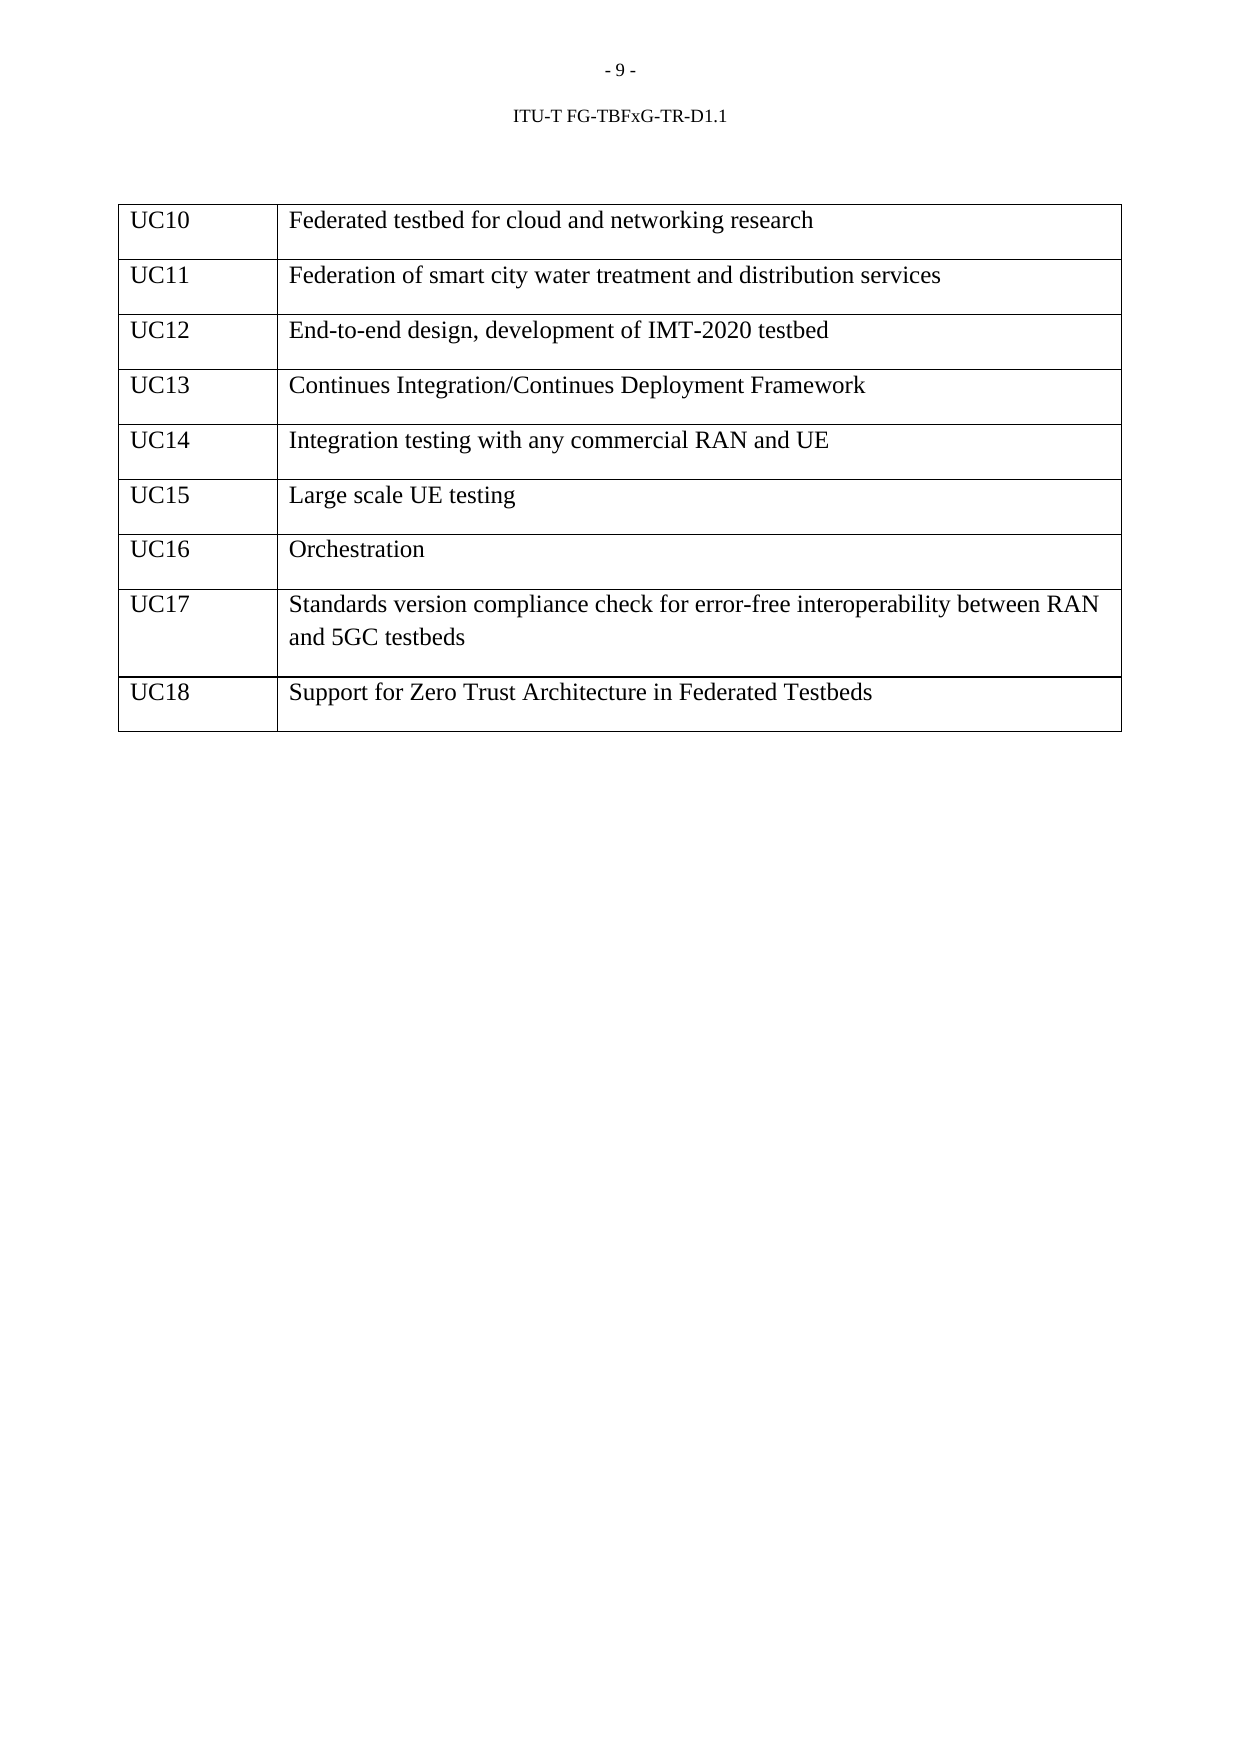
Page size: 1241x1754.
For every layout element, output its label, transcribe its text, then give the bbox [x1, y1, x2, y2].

table_cell Continues Integration/Continues Deployment Framework [278, 370, 1121, 424]
table_cell UC11 [119, 260, 277, 314]
table_cell End-to-end design, development of IMT-2020 testbed [278, 315, 1121, 369]
table_cell UC17 [119, 590, 277, 676]
table_cell UC15 [119, 480, 277, 533]
table_cell Support for Zero Trust Architecture in Federated Testbeds [278, 678, 1121, 731]
table_cell UC10 [119, 205, 277, 259]
table_cell UC14 [119, 425, 277, 479]
table_cell UC13 [119, 370, 277, 424]
table_cell UC16 [119, 535, 277, 588]
table_cell Federation of smart city water treatment and distribution services [278, 260, 1121, 314]
table_cell UC18 [119, 678, 277, 731]
table_cell UC12 [119, 315, 277, 369]
table_cell Orchestration [278, 535, 1121, 588]
table_cell Federated testbed for cloud and networking research [278, 205, 1121, 259]
table_cell Large scale UE testing [278, 480, 1121, 533]
table_cell Integration testing with any commercial RAN and UE [278, 425, 1121, 479]
table_cell Standards version compliance check for error-free interoperability between RAN and 5GC testbeds [278, 590, 1121, 676]
